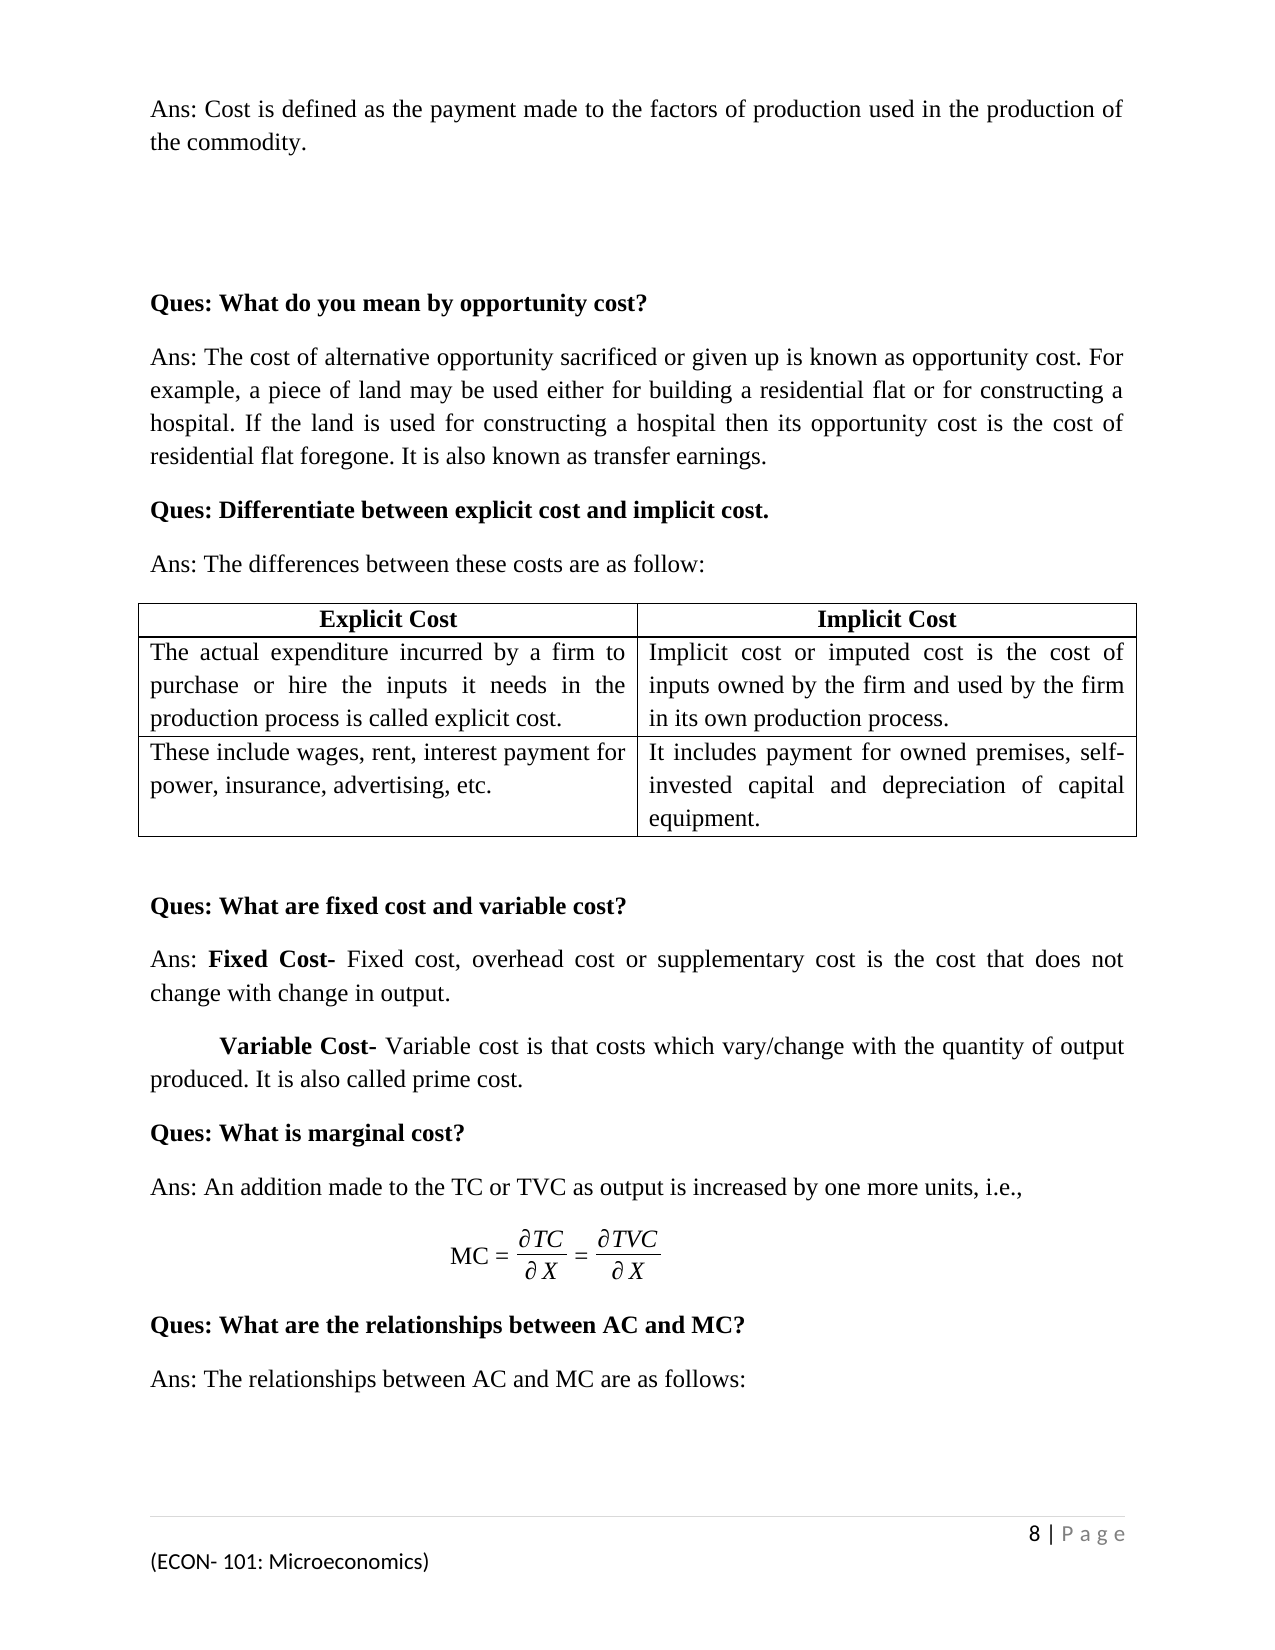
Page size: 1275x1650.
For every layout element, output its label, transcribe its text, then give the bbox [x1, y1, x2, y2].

table_cell The actual expenditure incurred by a firm to purchase or hire the inputs it needs in the production process is called explicit cost. [139, 638, 637, 736]
text Ques: Differentiate between explicit cost and implicit cost. [150, 495, 1125, 524]
table_header Explicit Cost [139, 604, 637, 636]
text Ans: The cost of alternative opportunity sacrificed or given up is known as opportunity cost. For example, a piece of land may be used either for building a residential flat or for constructing a hospital. If the land is used for constructing a hospital then its opportunity cost is the cost of residential flat foregone. It is also known as transfer earnings. [150, 342, 1125, 470]
text Ques: What are the relationships between AC and MC? [150, 1310, 1125, 1339]
text Ques: What are fixed cost and variable cost? [150, 891, 1125, 919]
text Ans: Fixed Cost- Fixed cost, overhead cost or supplementary cost is the cost that does not change with change in output. [150, 944, 1125, 1006]
text Ans: Cost is defined as the payment made to the factors of production used in the production of the commodity. [150, 94, 1125, 156]
text Ans: An addition made to the TC or TVC as output is increased by one more units, i.e., [150, 1172, 1125, 1201]
text Ans: The differences between these costs are as follow: [150, 549, 1125, 578]
text Ans: The relationships between AC and MC are as follows: [150, 1364, 1125, 1393]
text Ques: What is marginal cost? [150, 1118, 1125, 1147]
table_header Implicit Cost [638, 604, 1136, 636]
text Variable Cost- Variable cost is that costs which vary/change with the quantity of output produced. It is also called prime cost. [150, 1031, 1125, 1093]
text Ques: What do you mean by opportunity cost? [150, 288, 1125, 317]
table_cell It includes payment for owned premises, self- invested capital and depreciation of capital equipment. [638, 737, 1136, 836]
table_cell These include wages, rent, interest payment for power, insurance, advertising, etc. [139, 737, 637, 836]
table_cell Implicit cost or imputed cost is the cost of inputs owned by the firm and used by the firm in its own production process. [638, 638, 1136, 736]
list MC = = [450, 1226, 1125, 1285]
